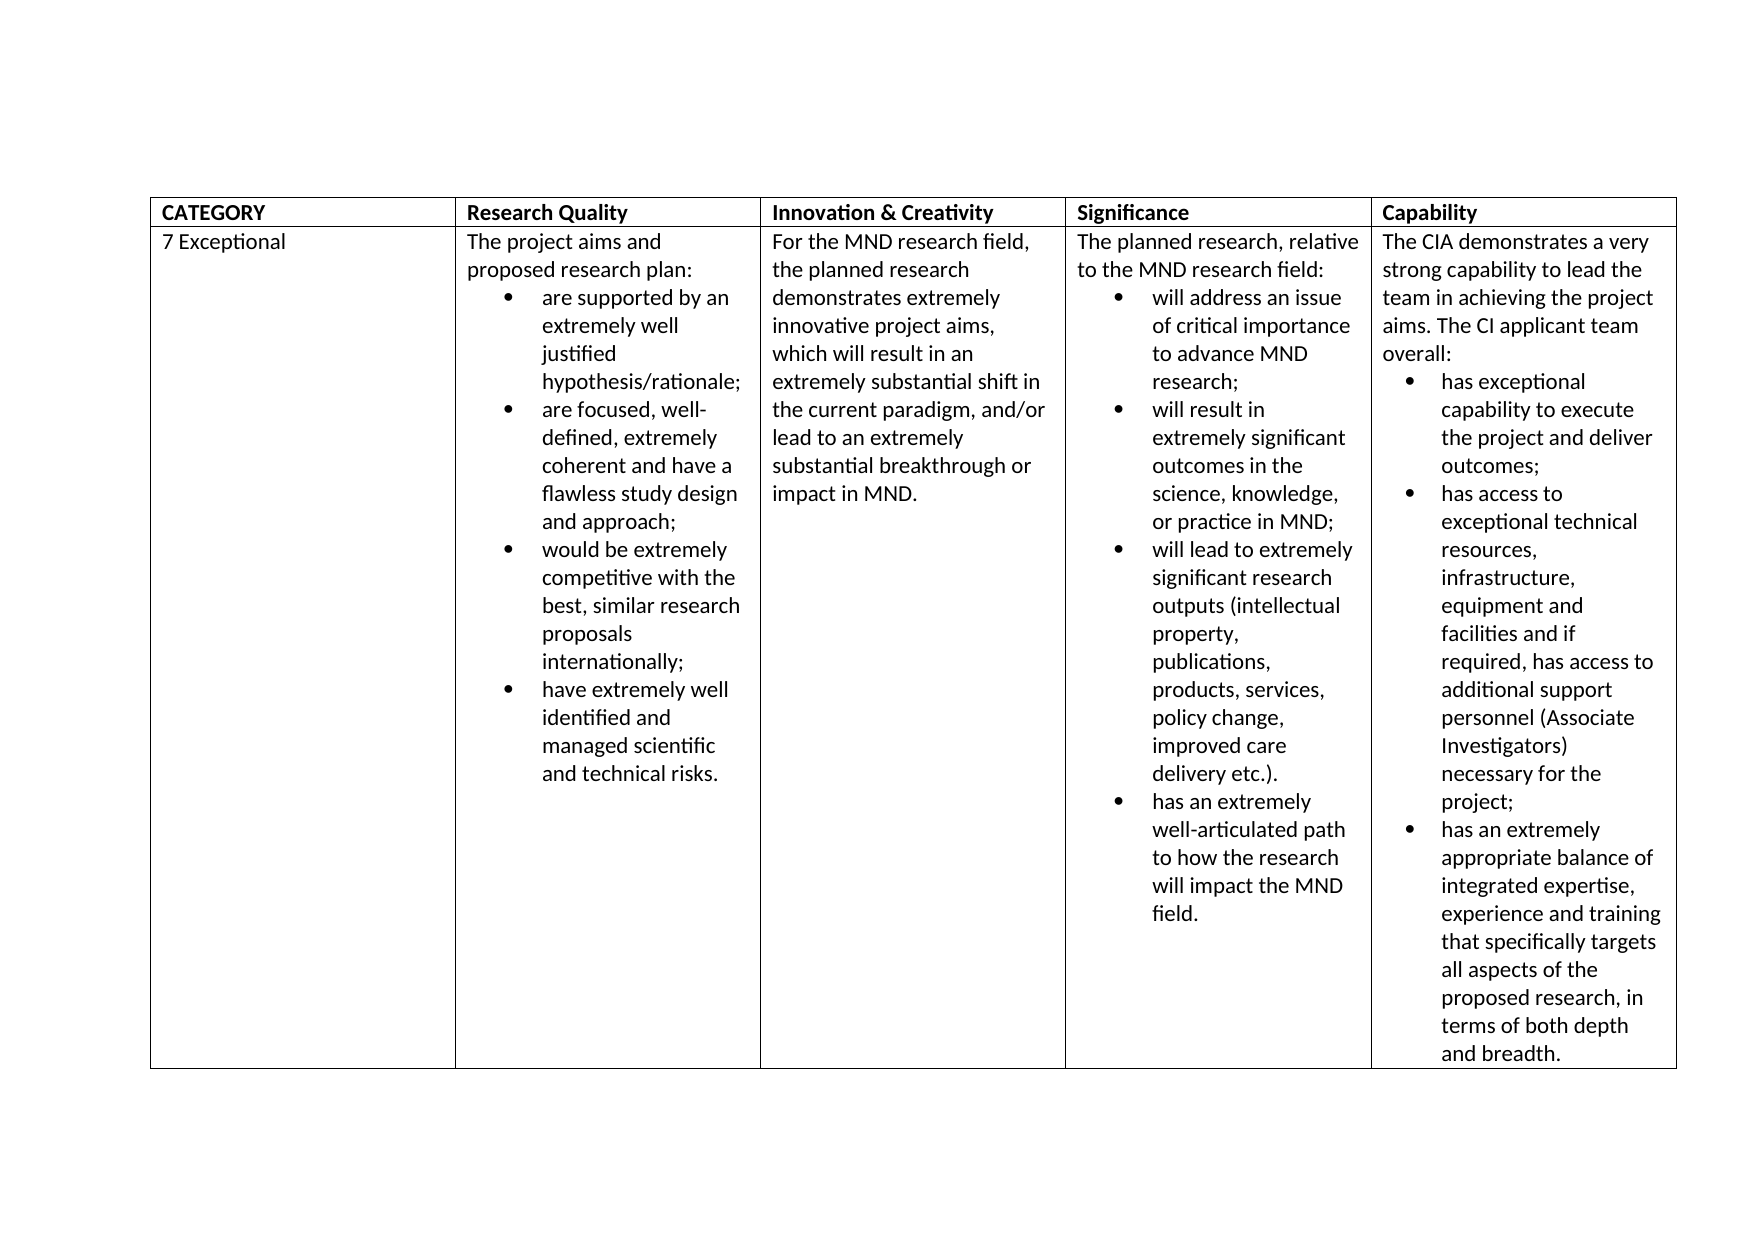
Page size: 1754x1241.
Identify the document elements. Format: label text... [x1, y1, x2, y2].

table_cell The CIA demonstrates a very strong capability to lead the team in achieving the project aims. The CI applicant team overall: has exceptional capability to execute the project and deliver outcomes; has access to exceptional technical resources, infrastructure, equipment and facilities and if required, has access to additional support personnel (Associate Investigators) necessary for the project; has an extremely appropriate balance of integrated expertise, experience and training that specifically targets all aspects of the proposed research, in terms of both depth and breadth. [1372, 227, 1676, 1068]
table_cell For the MND research field, the planned research demonstrates extremely innovative project aims, which will result in an extremely substantial shift in the current paradigm, and/or lead to an extremely substantial breakthrough or impact in MND. [761, 227, 1065, 1068]
table_header Significance [1066, 198, 1371, 226]
table_header CATEGORY [151, 198, 455, 226]
table_cell The planned research, relative to the MND research field: will address an issue of critical importance to advance MND research; will result in extremely significant outcomes in the science, knowledge, or practice in MND; will lead to extremely significant research outputs (intellectual property, publications, products, services, policy change, improved care delivery etc.). has an extremely well-articulated path to how the research will impact the MND field. [1066, 227, 1371, 1068]
table_header Innovation & Creativity [761, 198, 1065, 226]
table_cell The project aims and proposed research plan: are supported by an extremely well justified hypothesis/rationale; are focused, well-defined, extremely coherent and have a flawless study design and approach; would be extremely competitive with the best, similar research proposals internationally; have extremely well identified and managed scientific and technical risks. [456, 227, 760, 1068]
table_cell 7 Exceptional [151, 227, 455, 1068]
table_header Capability [1372, 198, 1676, 226]
table_header Research Quality [456, 198, 760, 226]
